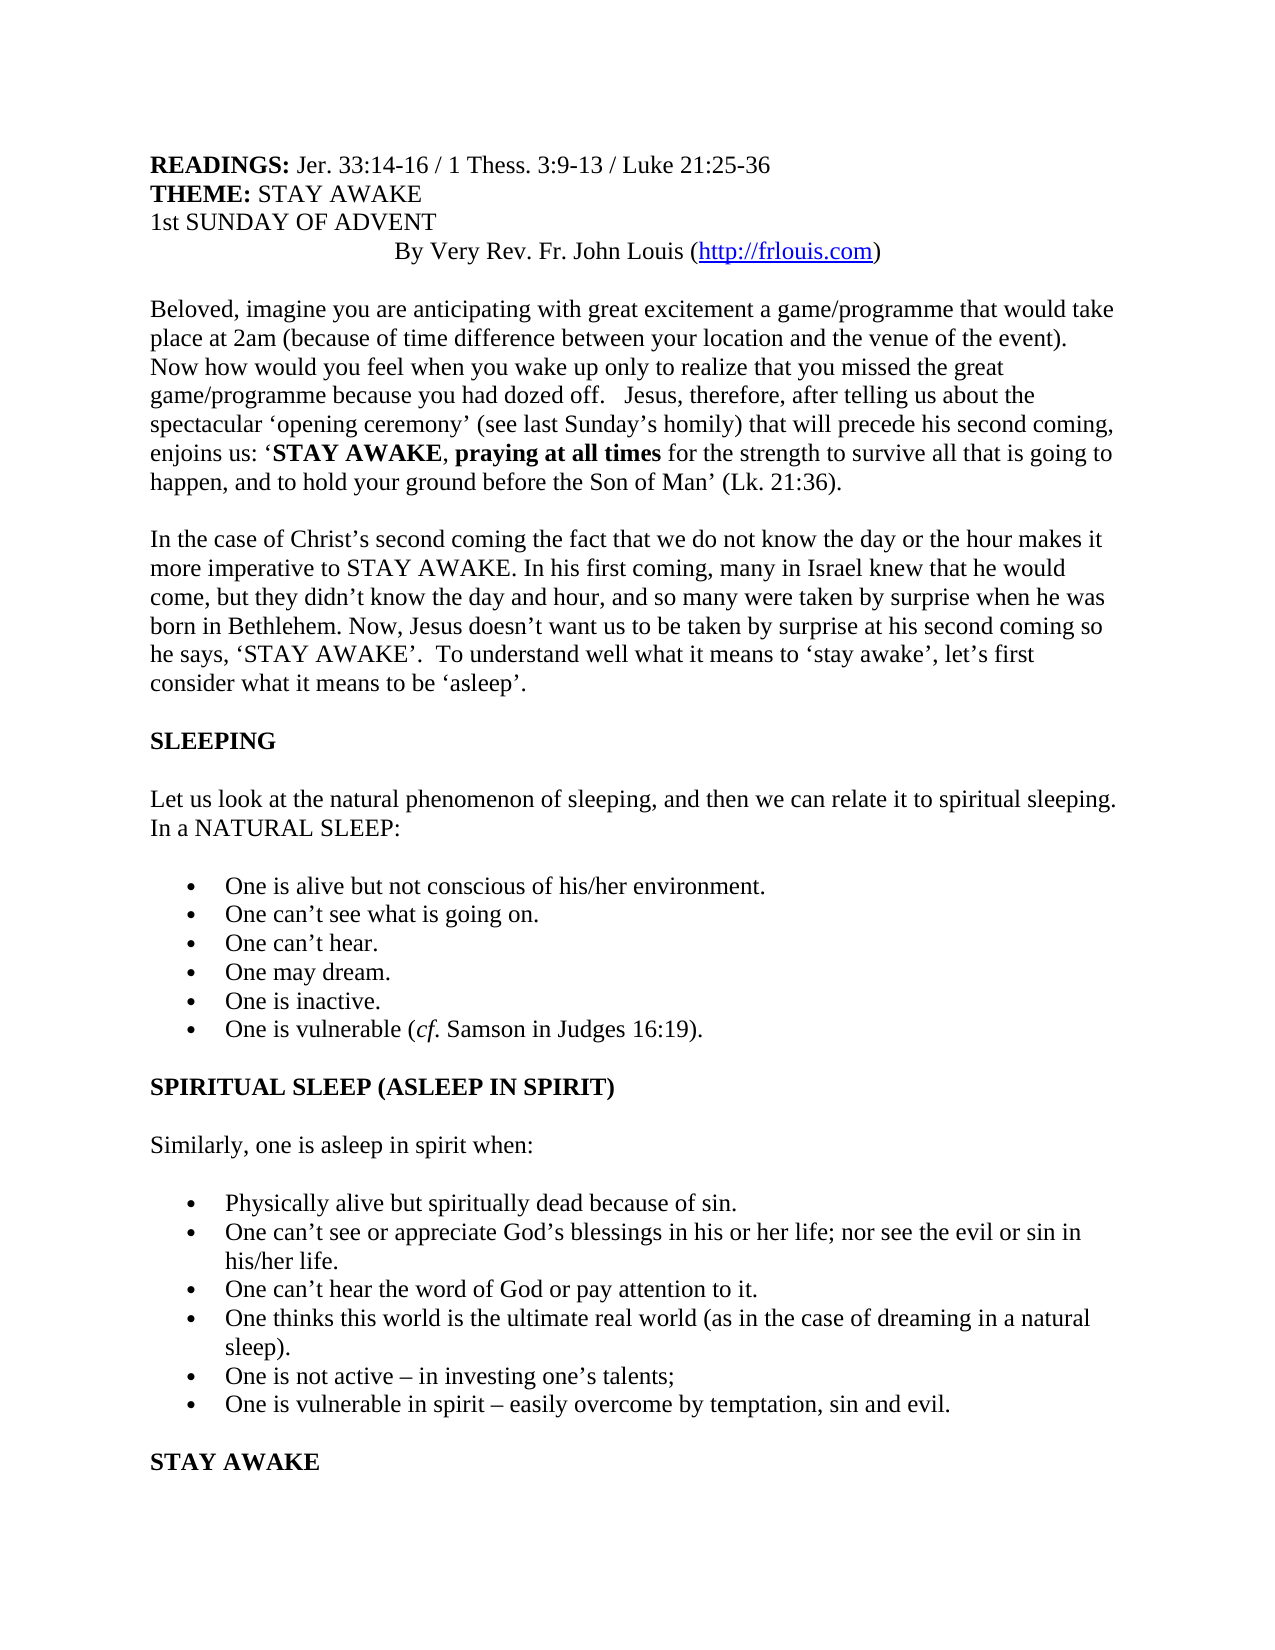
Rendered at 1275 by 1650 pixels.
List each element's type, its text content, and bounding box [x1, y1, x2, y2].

list One is inactive. [187, 986, 1125, 1014]
list One can’t hear. [187, 928, 1125, 957]
text READINGS: Jer. 33:14-16 / 1 Thess. 3:9-13 / Luke 21:25-36 THEME: STAY AWAKE 1st SUNDAY OF ADVENT [150, 150, 1125, 236]
list One is vulnerable in spirit – easily overcome by temptation, sin and evil. [187, 1389, 1125, 1418]
text Similarly, one is asleep in spirit when: [150, 1130, 1125, 1159]
text Let us look at the natural phenomenon of sleeping, and then we can relate it to spiritual sleeping. In a NATURAL SLEEP: [150, 784, 1125, 842]
list One is vulnerable (cf. Samson in Judges 16:19). [187, 1014, 1125, 1043]
text By Very Rev. Fr. John Louis (http://frlouis.com) [150, 236, 1125, 265]
list One can’t see or appreciate God’s blessings in his or her life; nor see the evil or sin in his/her life. [187, 1217, 1125, 1274]
list One may dream. [187, 957, 1125, 986]
list One is not active – in investing one’s talents; [187, 1361, 1125, 1389]
text SLEEPING [150, 726, 1125, 755]
text SPIRITUAL SLEEP (ASLEEP IN SPIRIT) [150, 1072, 1125, 1101]
text Beloved, imagine you are anticipating with great excitement a game/programme that would take place at 2am (because of time difference between your location and the venue of the event). Now how would you feel when you wake up only to realize that you missed the great game/programme because you had dozed off. Jesus, therefore, after telling us about the spectacular ‘opening ceremony’ (see last Sunday’s homily) that will precede his second coming, enjoins us: ‘STAY AWAKE, praying at all times for the strength to survive all that is going to happen, and to hold your ground before the Son of Man’ (Lk. 21:36). [150, 294, 1125, 495]
list One can’t see what is going on. [187, 899, 1125, 928]
list One is alive but not conscious of his/her environment. [187, 871, 1125, 899]
list Physically alive but spiritually dead because of sin. [187, 1188, 1125, 1217]
list One thinks this world is the ultimate real world (as in the case of dreaming in a natural sleep). [187, 1303, 1125, 1361]
text STAY AWAKE [150, 1447, 1125, 1476]
list One can’t hear the word of God or pay attention to it. [187, 1274, 1125, 1303]
text In the case of Christ’s second coming the fact that we do not know the day or the hour makes it more imperative to STAY AWAKE. In his first coming, many in Israel knew that he would come, but they didn’t know the day and hour, and so many were taken by surprise when he was born in Bethlehem. Now, Jesus doesn’t want us to be taken by surprise at his second coming so he says, ‘STAY AWAKE’. To understand well what it means to ‘stay awake’, let’s first consider what it means to be ‘asleep’. [150, 524, 1125, 697]
